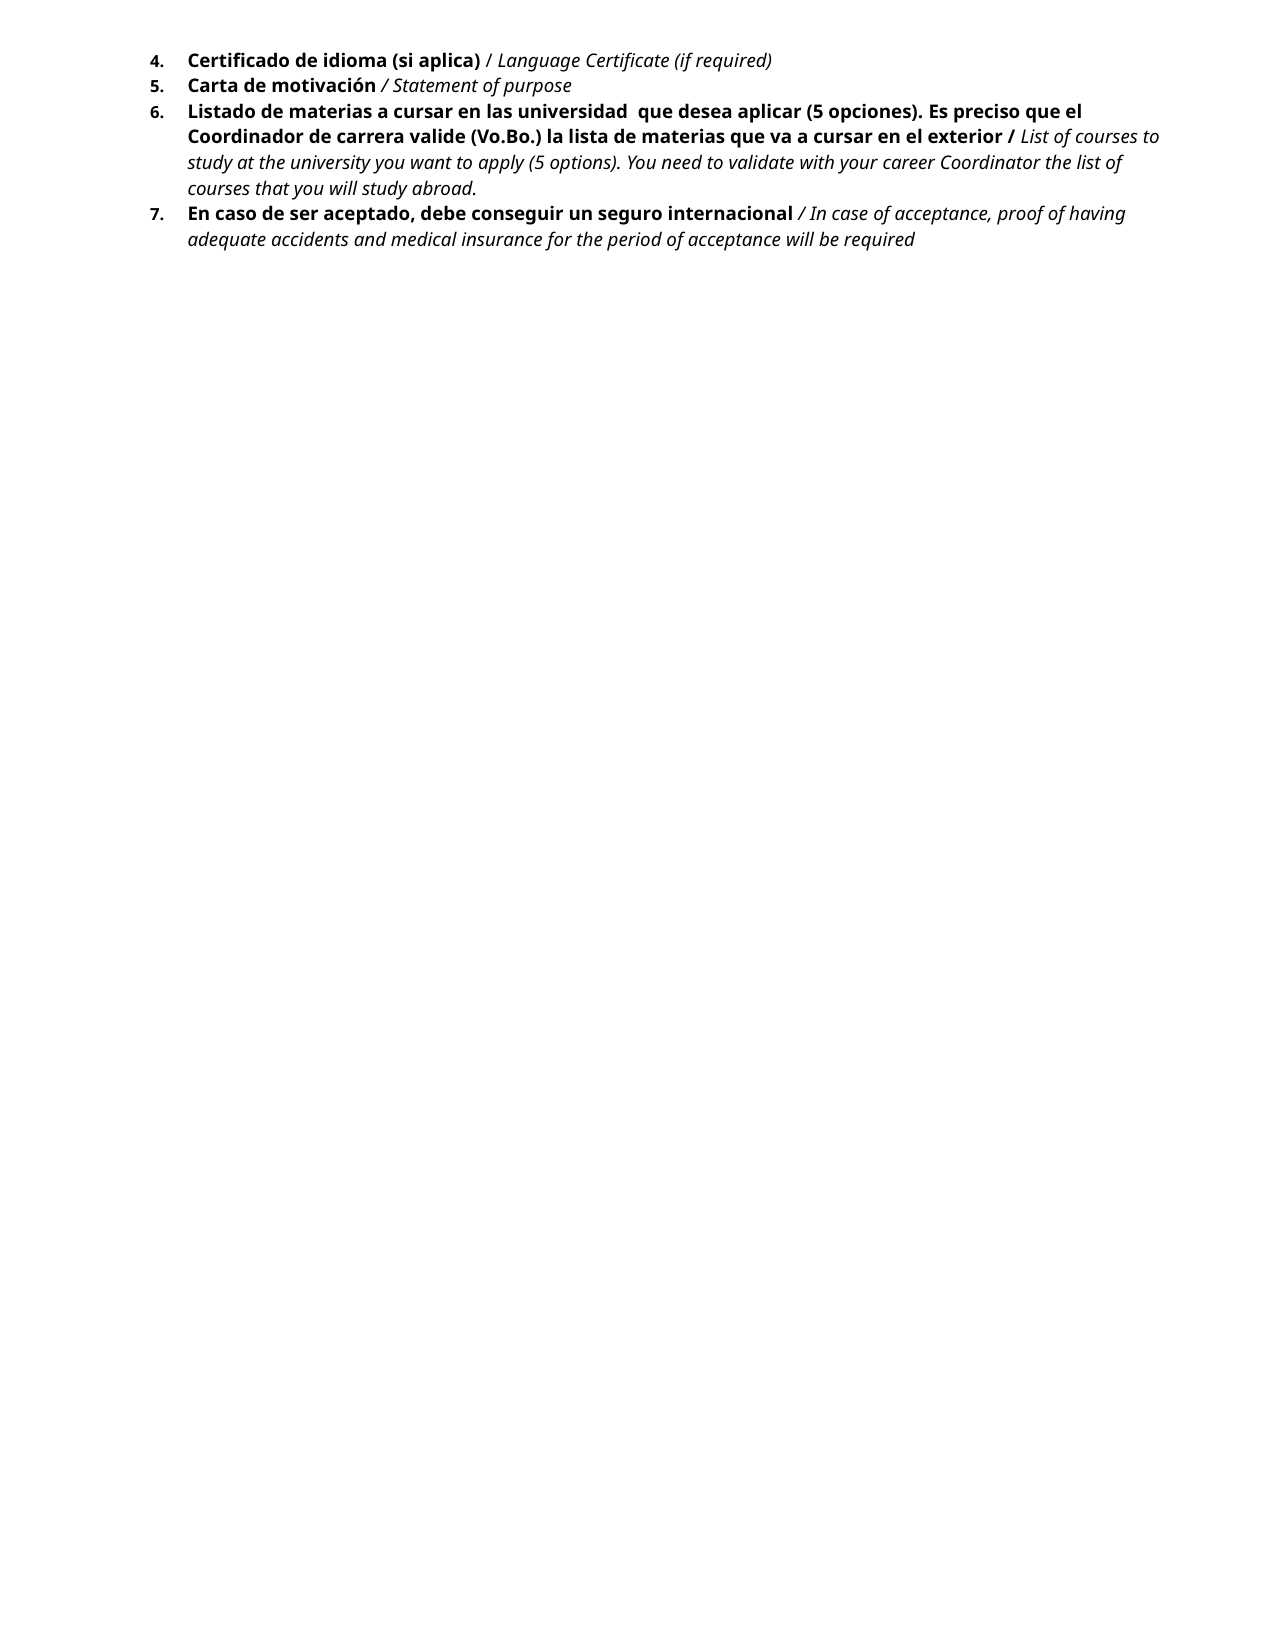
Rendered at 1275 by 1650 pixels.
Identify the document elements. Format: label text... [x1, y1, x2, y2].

list Listado de materias a cursar en las universidad que desea aplicar (5 opciones). Es preciso que el Coordinador de carrera valide (Vo.Bo.) la lista de materias que va a cursar en el exterior / List of courses to study at the university you want to apply (5 options). You need to validate with your career Coordinator the list of courses that you will study abroad. [150, 98, 1181, 200]
list En caso de ser aceptado, debe conseguir un seguro internacional / In case of acceptance, proof of having adequate accidents and medical insurance for the period of acceptance will be required [150, 200, 1181, 251]
list Carta de motivación / Statement of purpose [150, 73, 1181, 98]
list Certificado de idioma (si aplica) / Language Certificate (if required) [150, 47, 1181, 73]
